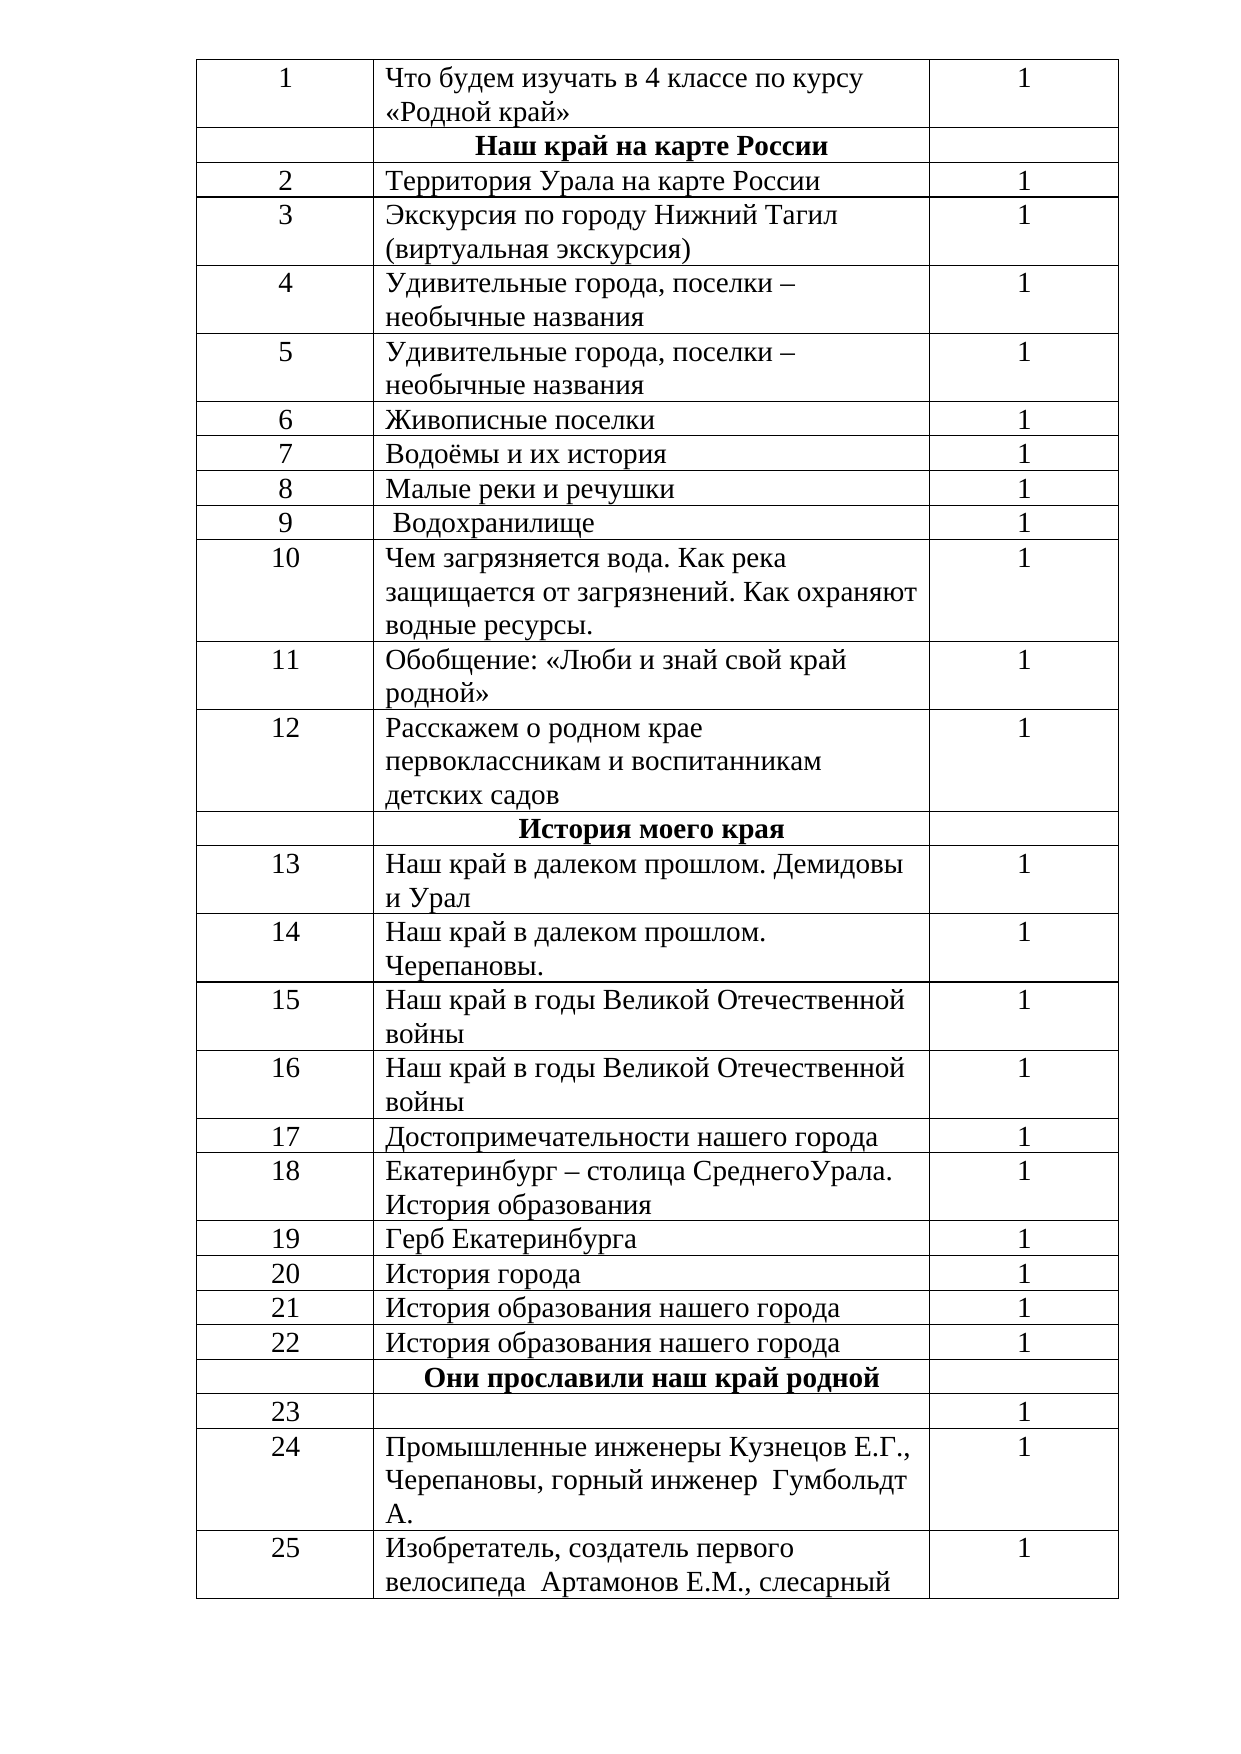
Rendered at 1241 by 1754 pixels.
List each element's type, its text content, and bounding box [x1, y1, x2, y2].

table_cell 20 [197, 1256, 373, 1289]
table_cell Они прославили наш край родной [374, 1360, 929, 1393]
table_cell 18 [197, 1153, 373, 1220]
table_cell 1 [930, 402, 1118, 435]
table_cell Что будем изучать в 4 классе по курсу «Родной край» [374, 60, 929, 127]
table_cell История города [374, 1256, 929, 1289]
table_cell 4 [197, 266, 373, 333]
table_cell 1 [930, 334, 1118, 401]
table_cell 1 [930, 506, 1118, 539]
table_cell Наш край в далеком прошлом. Демидовы и Урал [374, 846, 929, 913]
table_cell 1 [930, 1221, 1118, 1255]
table_cell Водохранилище [374, 506, 929, 539]
table_cell [197, 128, 373, 162]
table_cell Достопримечательности нашего города [374, 1119, 929, 1152]
table_cell 1 [930, 1119, 1118, 1152]
table_cell [930, 128, 1118, 162]
table_cell 1 [930, 1051, 1118, 1118]
table_cell 16 [197, 1051, 373, 1118]
table_cell 1 [197, 60, 373, 127]
table_cell 1 [930, 60, 1118, 127]
table_cell Малые реки и речушки [374, 471, 929, 504]
table_cell 12 [197, 710, 373, 811]
table_cell 1 [930, 1429, 1118, 1529]
table_cell 1 [930, 1256, 1118, 1289]
table_cell 11 [197, 642, 373, 709]
table_cell 17 [197, 1119, 373, 1152]
table_cell 19 [197, 1221, 373, 1255]
table_cell 8 [197, 471, 373, 504]
table_cell [374, 1394, 929, 1428]
table_cell 10 [197, 540, 373, 641]
table_cell Наш край на карте России [374, 128, 929, 162]
table_cell 22 [197, 1325, 373, 1359]
table_cell 7 [197, 436, 373, 470]
table_cell 1 [930, 540, 1118, 641]
table_cell 23 [197, 1394, 373, 1428]
table_cell 1 [930, 436, 1118, 470]
table_cell 1 [930, 1394, 1118, 1428]
table_cell 1 [930, 1153, 1118, 1220]
table_cell 25 [197, 1531, 373, 1598]
table_cell 2 [197, 163, 373, 196]
table_cell [197, 1360, 373, 1393]
table_cell История моего края [374, 812, 929, 845]
table_cell Обобщение: «Люби и знай свой край родной» [374, 642, 929, 709]
table_cell Екатеринбург – столица СреднегоУрала. История образования [374, 1153, 929, 1220]
table_cell 1 [930, 471, 1118, 504]
table_cell 1 [930, 1291, 1118, 1324]
table_cell 14 [197, 914, 373, 981]
table_cell История образования нашего города [374, 1291, 929, 1324]
table_cell Удивительные города, поселки – необычные названия [374, 266, 929, 333]
table_cell 1 [930, 1325, 1118, 1359]
table_cell Водоёмы и их история [374, 436, 929, 470]
table_cell [930, 1360, 1118, 1393]
table_cell 5 [197, 334, 373, 401]
table_cell Территория Урала на карте России [374, 163, 929, 196]
table_cell [930, 812, 1118, 845]
table_cell 1 [930, 163, 1118, 196]
table_cell Удивительные города, поселки – необычные названия [374, 334, 929, 401]
table_cell 1 [930, 266, 1118, 333]
table_cell 6 [197, 402, 373, 435]
table_cell 24 [197, 1429, 373, 1529]
table_cell 1 [930, 710, 1118, 811]
table_cell Герб Екатеринбурга [374, 1221, 929, 1255]
table_cell Живописные поселки [374, 402, 929, 435]
table_cell 9 [197, 506, 373, 539]
table_cell 13 [197, 846, 373, 913]
table_cell 1 [930, 846, 1118, 913]
table_cell Промышленные инженеры Кузнецов Е.Г., Черепановы, горный инженер Гумбольдт А. [374, 1429, 929, 1529]
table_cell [374, 1531, 929, 1598]
table_cell История образования нашего города [374, 1325, 929, 1359]
table_cell Наш край в годы Великой Отечественной войны [374, 1051, 929, 1118]
table_cell 1 [930, 642, 1118, 709]
table_cell Экскурсия по городу Нижний Тагил (виртуальная экскурсия) [374, 198, 929, 264]
table_cell [197, 812, 373, 845]
table_cell 21 [197, 1291, 373, 1324]
table_cell Чем загрязняется вода. Как река защищается от загрязнений. Как охраняют водные ресурсы. [374, 540, 929, 641]
table_cell 15 [197, 983, 373, 1049]
table_cell 1 [930, 198, 1118, 264]
table_cell 1 [930, 914, 1118, 981]
table_cell Наш край в далеком прошлом. Черепановы. [374, 914, 929, 981]
table_cell Наш край в годы Великой Отечественной войны [374, 983, 929, 1049]
table_cell 1 [930, 1531, 1118, 1598]
table_cell 1 [930, 983, 1118, 1049]
table_cell Расскажем о родном крае первоклассникам и воспитанникам детских садов [374, 710, 929, 811]
table_cell 3 [197, 198, 373, 264]
